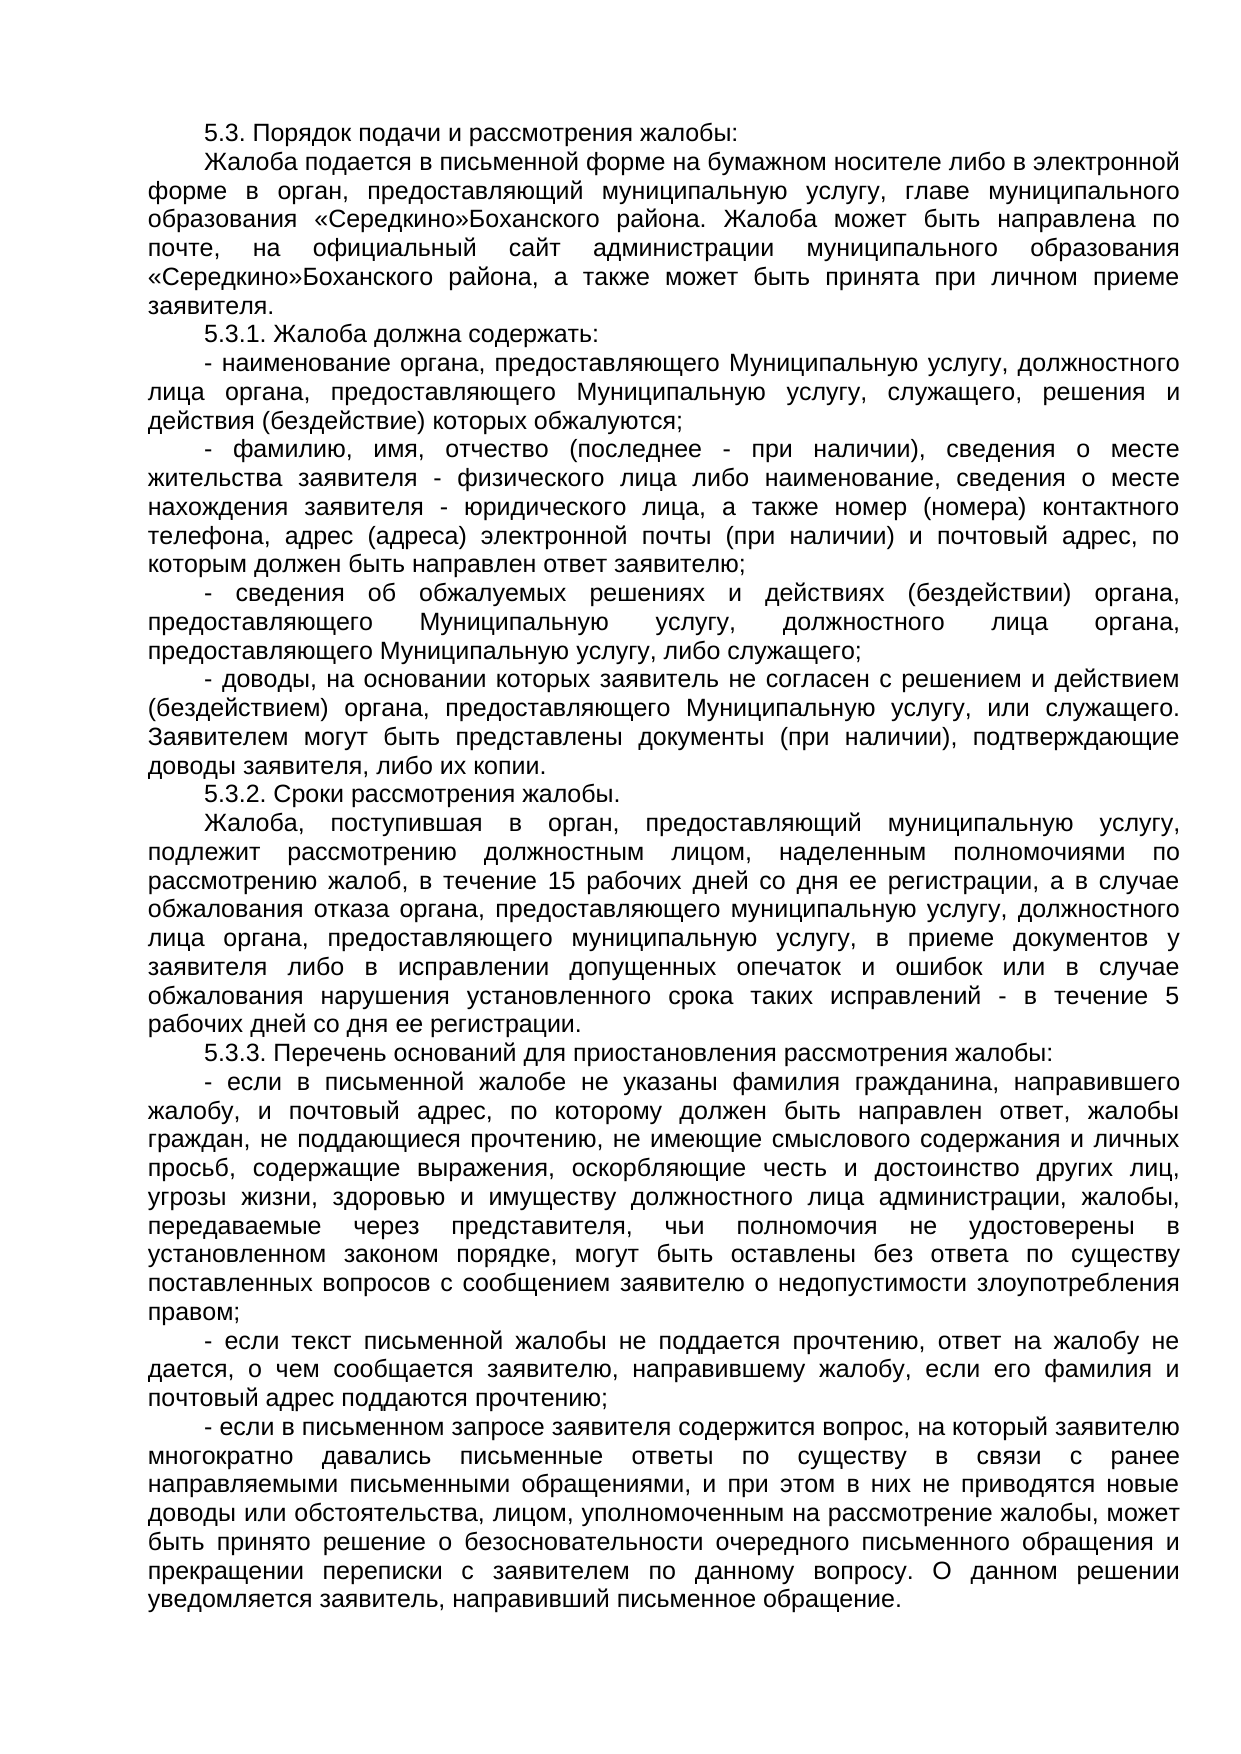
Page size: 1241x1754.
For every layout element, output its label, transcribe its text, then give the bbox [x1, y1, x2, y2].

text 5.3. Порядок подачи и рассмотрения жалобы: [148, 118, 1181, 147]
text 5.3.2. Сроки рассмотрения жалобы. [148, 779, 1181, 808]
text 5.3.3. Перечень оснований для приостановления рассмотрения жалобы: [148, 1038, 1181, 1067]
text - фамилию, имя, отчество (последнее - при наличии), сведения о месте жительства заявителя - физического лица либо наименование, сведения о месте нахождения заявителя - юридического лица, а также номер (номера) контактного телефона, адрес (адреса) электронной почты (при наличии) и почтовый адрес, по которым должен быть направлен ответ заявителю; [148, 434, 1181, 578]
text 5.3.1. Жалоба должна содержать: [148, 319, 1181, 348]
text Жалоба подается в письменной форме на бумажном носителе либо в электронной форме в орган, предоставляющий муниципальную услугу, главе муниципального образования «Середкино»Боханского района. Жалоба может быть направлена по почте, на официальный сайт администрации муниципального образования «Середкино»Боханского района, а также может быть принята при личном приеме заявителя. [148, 147, 1181, 319]
text - если текст письменной жалобы не поддается прочтению, ответ на жалобу не дается, о чем сообщается заявителю, направившему жалобу, если его фамилия и почтовый адрес поддаются прочтению; [148, 1326, 1181, 1412]
text - сведения об обжалуемых решениях и действиях (бездействии) органа, предоставляющего Муниципальную услугу, должностного лица органа, предоставляющего Муниципальную услугу, либо служащего; [148, 578, 1181, 664]
text Жалоба, поступившая в орган, предоставляющий муниципальную услугу, подлежит рассмотрению должностным лицом, наделенным полномочиями по рассмотрению жалоб, в течение 15 рабочих дней со дня ее регистрации, а в случае обжалования отказа органа, предоставляющего муниципальную услугу, должностного лица органа, предоставляющего муниципальную услугу, в приеме документов у заявителя либо в исправлении допущенных опечаток и ошибок или в случае обжалования нарушения установленного срока таких исправлений - в течение 5 рабочих дней со дня ее регистрации. [148, 808, 1181, 1038]
text - наименование органа, предоставляющего Муниципальную услугу, должностного лица органа, предоставляющего Муниципальную услугу, служащего, решения и действия (бездействие) которых обжалуются; [148, 348, 1181, 434]
text - доводы, на основании которых заявитель не согласен с решением и действием (бездействием) органа, предоставляющего Муниципальную услугу, или служащего. Заявителем могут быть представлены документы (при наличии), подтверждающие доводы заявителя, либо их копии. [148, 664, 1181, 779]
text - если в письменной жалобе не указаны фамилия гражданина, направившего жалобу, и почтовый адрес, по которому должен быть направлен ответ, жалобы граждан, не поддающиеся прочтению, не имеющие смыслового содержания и личных просьб, содержащие выражения, оскорбляющие честь и достоинство других лиц, угрозы жизни, здоровью и имуществу должностного лица администрации, жалобы, передаваемые через представителя, чьи полномочия не удостоверены в установленном законом порядке, могут быть оставлены без ответа по существу поставленных вопросов с сообщением заявителю о недопустимости злоупотребления правом; [148, 1067, 1181, 1326]
text - если в письменном запросе заявителя содержится вопрос, на который заявителю многократно давались письменные ответы по существу в связи с ранее направляемыми письменными обращениями, и при этом в них не приводятся новые доводы или обстоятельства, лицом, уполномоченным на рассмотрение жалобы, может быть принято решение о безосновательности очередного письменного обращения и прекращении переписки с заявителем по данному вопросу. О данном решении уведомляется заявитель, направивший письменное обращение. [148, 1412, 1181, 1613]
